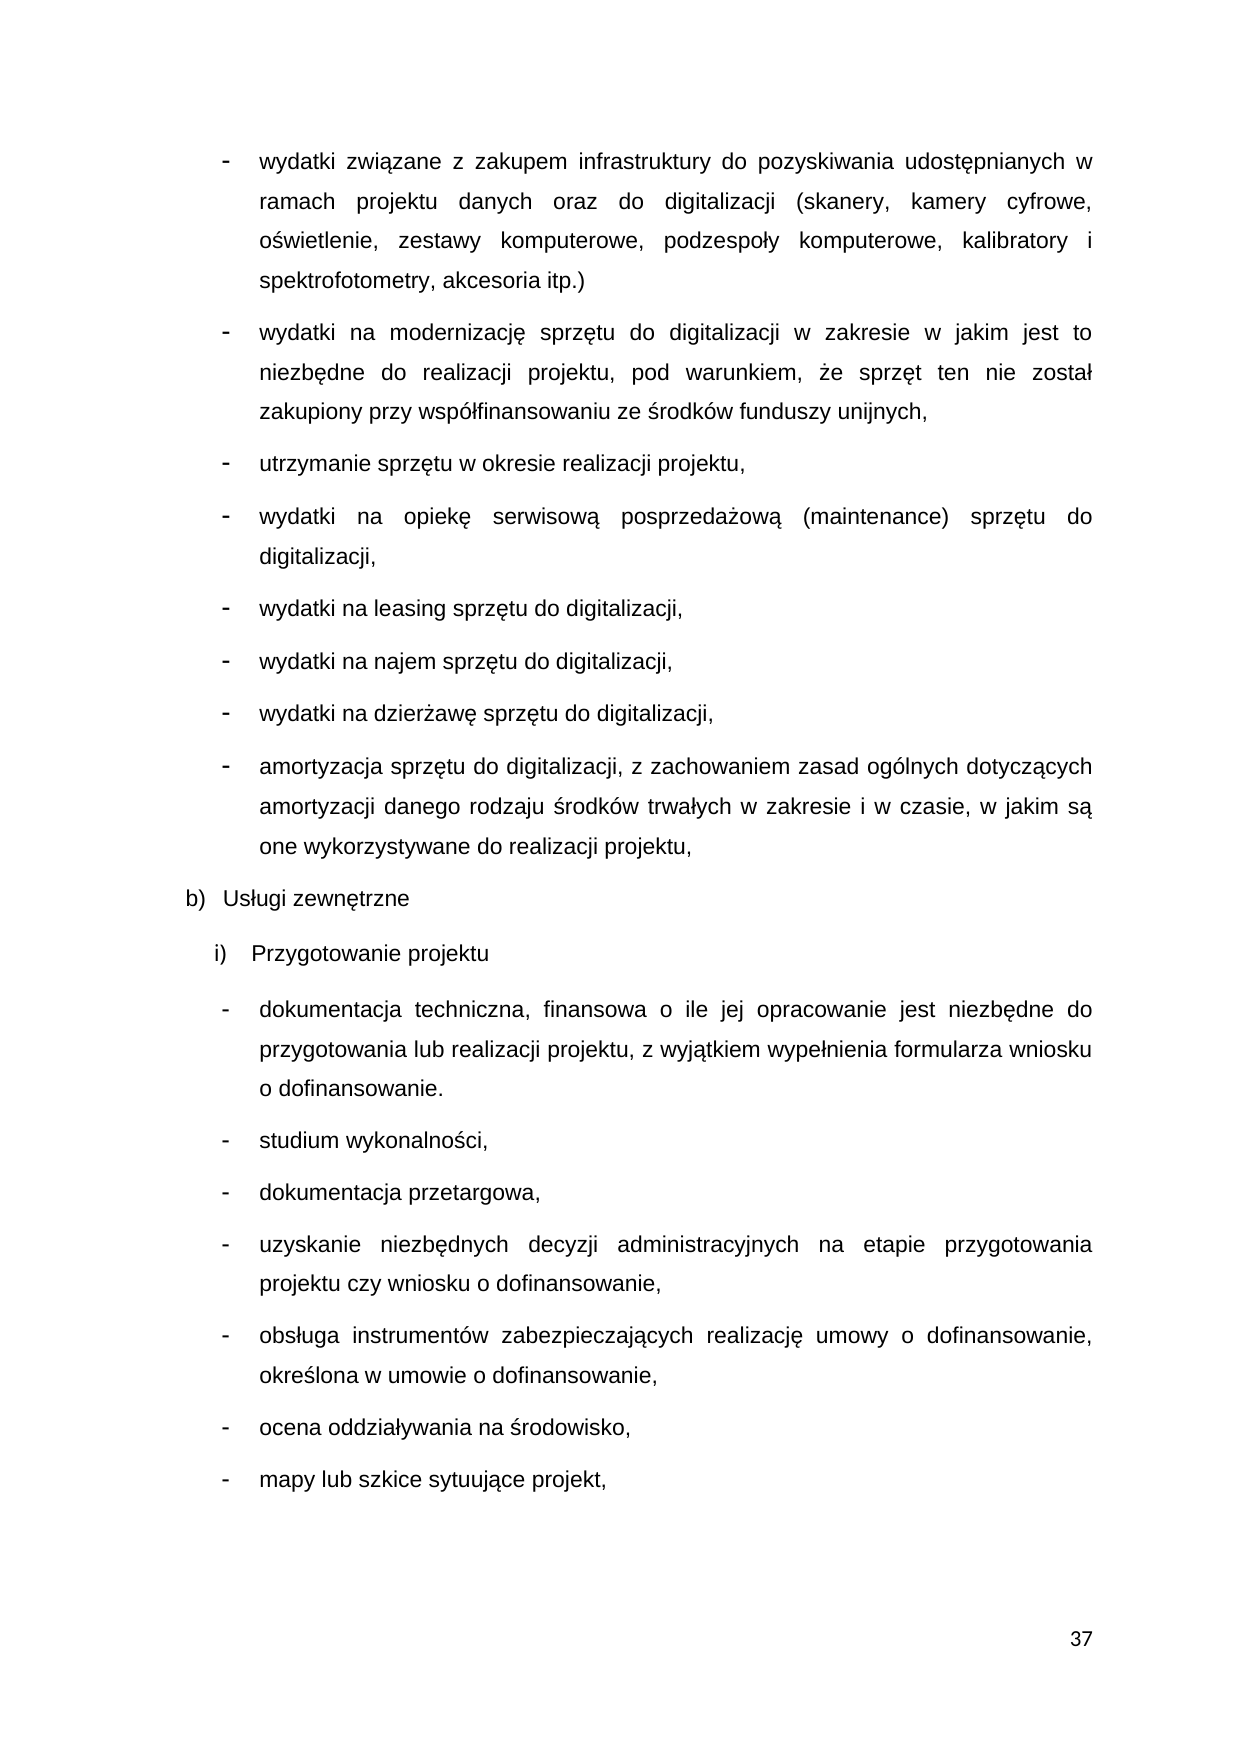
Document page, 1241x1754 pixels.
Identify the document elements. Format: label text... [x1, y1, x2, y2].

list wydatki na modernizację sprzętu do digitalizacji w zakresie w jakim jest to niezbędne do realizacji projektu, pod warunkiem, że sprzęt ten nie został zakupiony przy współfinansowaniu ze środków funduszy unijnych, [222, 318, 1093, 424]
list ocena oddziaływania na środowisko, [222, 1414, 1093, 1440]
list wydatki na leasing sprzętu do digitalizacji, [222, 595, 1093, 622]
list dokumentacja przetargowa, [222, 1179, 1093, 1205]
list uzyskanie niezbędnych decyzji administracyjnych na etapie przygotowania projektu czy wniosku o dofinansowanie, [222, 1231, 1093, 1297]
list wydatki związane z zakupem infrastruktury do pozyskiwania udostępnianych w ramach projektu danych oraz do digitalizacji (skanery, kamery cyfrowe, oświetlenie, zestawy komputerowe, podzespoły komputerowe, kalibratory i spektrofotometry, akcesoria itp.) [222, 148, 1093, 293]
list wydatki na opiekę serwisową posprzedażową (maintenance) sprzętu do digitalizacji, [222, 503, 1093, 569]
list studium wykonalności, [222, 1127, 1093, 1153]
list obsługa instrumentów zabezpieczających realizację umowy o dofinansowanie, określona w umowie o dofinansowanie, [222, 1322, 1093, 1388]
list Usługi zewnętrzne [185, 885, 1093, 911]
list wydatki na dzierżawę sprzętu do digitalizacji, [222, 700, 1093, 727]
list wydatki na najem sprzętu do digitalizacji, [222, 648, 1093, 674]
list dokumentacja techniczna, finansowa o ile jej opracowanie jest niezbędne do przygotowania lub realizacji projektu, z wyjątkiem wypełnienia formularza wniosku o dofinansowanie. [222, 996, 1093, 1101]
list Przygotowanie projektu [213, 937, 1093, 968]
list utrzymanie sprzętu w okresie realizacji projektu, [222, 450, 1093, 477]
list amortyzacja sprzętu do digitalizacji, z zachowaniem zasad ogólnych dotyczących amortyzacji danego rodzaju środków trwałych w zakresie i w czasie, w jakim są one wykorzystywane do realizacji projektu, [222, 753, 1093, 859]
list mapy lub szkice sytuujące projekt, [222, 1466, 1093, 1492]
